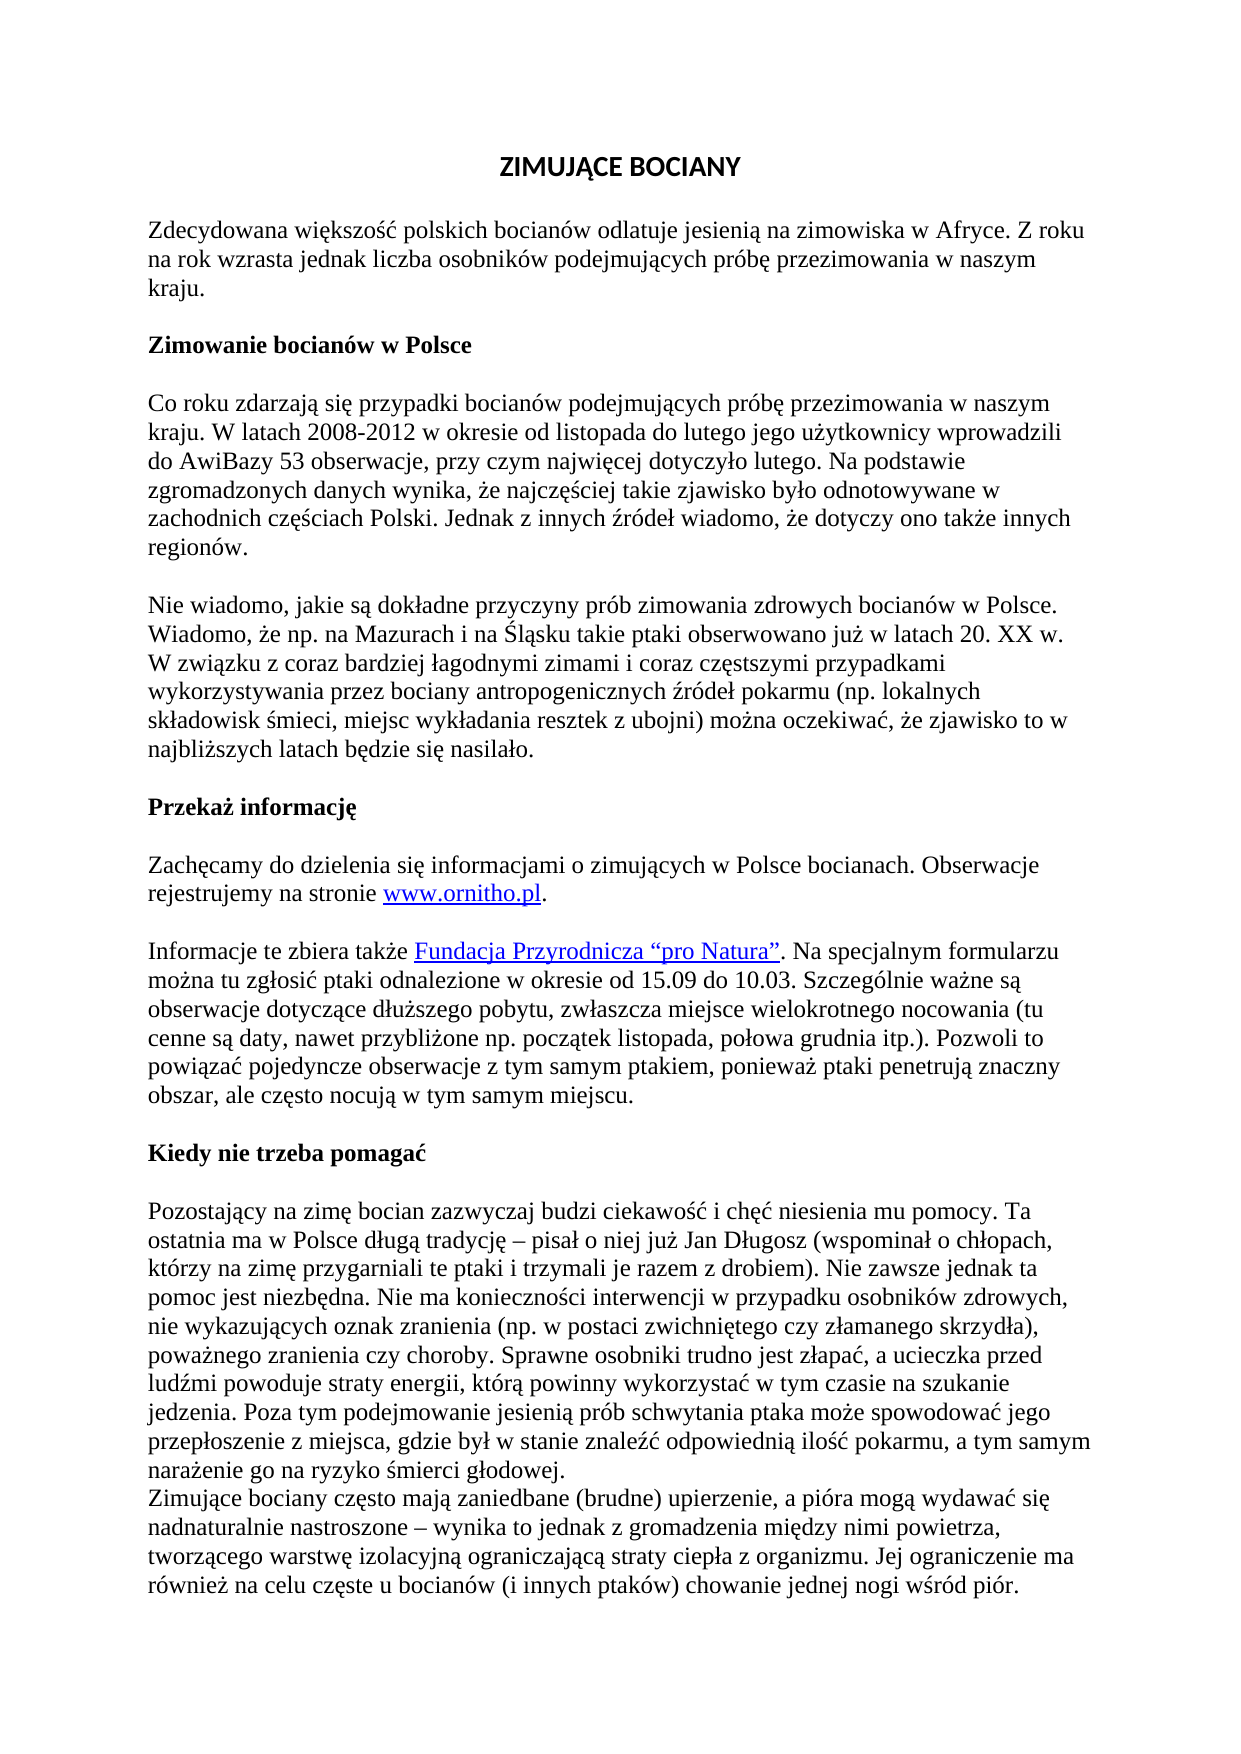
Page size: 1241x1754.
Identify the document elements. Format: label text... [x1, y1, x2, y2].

text Co roku zdarzają się przypadki bocianów podejmujących próbę przezimowania w naszym kraju. W latach 2008-2012 w okresie od listopada do lutego jego użytkownicy wprowadzili do AwiBazy 53 obserwacje, przy czym najwięcej dotyczyło lutego. Na podstawie zgromadzonych danych wynika, że najczęściej takie zjawisko było odnotowywane w zachodnich częściach Polski. Jednak z innych źródeł wiadomo, że dotyczy ono także innych regionów. [148, 388, 1093, 561]
text Pozostający na zimę bocian zazwyczaj budzi ciekawość i chęć niesienia mu pomocy. Ta ostatnia ma w Polsce długą tradycję – pisał o niej już Jan Długosz (wspominał o chłopach, którzy na zimę przygarniali te ptaki i trzymali je razem z drobiem). Nie zawsze jednak ta pomoc jest niezbędna. Nie ma konieczności interwencji w przypadku osobników zdrowych, nie wykazujących oznak zranienia (np. w postaci zwichniętego czy złamanego skrzydła), poważnego zranienia czy choroby. Sprawne osobniki trudno jest złapać, a ucieczka przed ludźmi powoduje straty energii, którą powinny wykorzystać w tym czasie na szukanie jedzenia. Poza tym podejmowanie jesienią prób schwytania ptaka może spowodować jego przepłoszenie z miejsca, gdzie był w stanie znaleźć odpowiednią ilość pokarmu, a tym samym narażenie go na ryzyko śmierci głodowej. Zimujące bociany często mają zaniedbane (brudne) upierzenie, a pióra mogą wydawać się nadnaturalnie nastroszone – wynika to jednak z gromadzenia między nimi powietrza, tworzącego warstwę izolacyjną ograniczającą straty ciepła z organizmu. Jej ograniczenie ma również na celu częste u bocianów (i innych ptaków) chowanie jednej nogi wśród piór. [148, 1196, 1093, 1598]
text Zachęcamy do dzielenia się informacjami o zimujących w Polsce bocianach. Obserwacje rejestrujemy na stronie www.ornitho.pl. [148, 850, 1093, 907]
text Informacje te zbiera także Fundacja Przyrodnicza “pro Natura”. Na specjalnym formularzu można tu zgłosić ptaki odnalezione w okresie od 15.09 do 10.03. Szczególnie ważne są obserwacje dotyczące dłuższego pobytu, zwłaszcza miejsce wielokrotnego nocowania (tu cenne są daty, nawet przybliżone np. początek listopada, połowa grudnia itp.). Pozwoli to powiązać pojedyncze obserwacje z tym samym ptakiem, ponieważ ptaki penetrują znaczny obszar, ale często nocują w tym samym miejscu. [148, 936, 1093, 1109]
text Nie wiadomo, jakie są dokładne przyczyny prób zimowania zdrowych bocianów w Polsce. Wiadomo, że np. na Mazurach i na Śląsku takie ptaki obserwowano już w latach 20. XX w. W związku z coraz bardziej łagodnymi zimami i coraz częstszymi przypadkami wykorzystywania przez bociany antropogenicznych źródeł pokarmu (np. lokalnych składowisk śmieci, miejsc wykładania resztek z ubojni) można oczekiwać, że zjawisko to w najbliższych latach będzie się nasilało. [148, 590, 1093, 763]
text Kiedy nie trzeba pomagać [148, 1138, 1093, 1167]
text Zdecydowana większość polskich bocianów odlatuje jesienią na zimowiska w Afryce. Z roku na rok wzrasta jednak liczba osobników podejmujących próbę przezimowania w naszym kraju. [148, 215, 1093, 301]
text Zimowanie bocianów w Polsce [148, 331, 1093, 359]
text ZIMUJĄCE BOCIANY [148, 148, 1093, 183]
text Przekaż informację [148, 792, 1093, 821]
